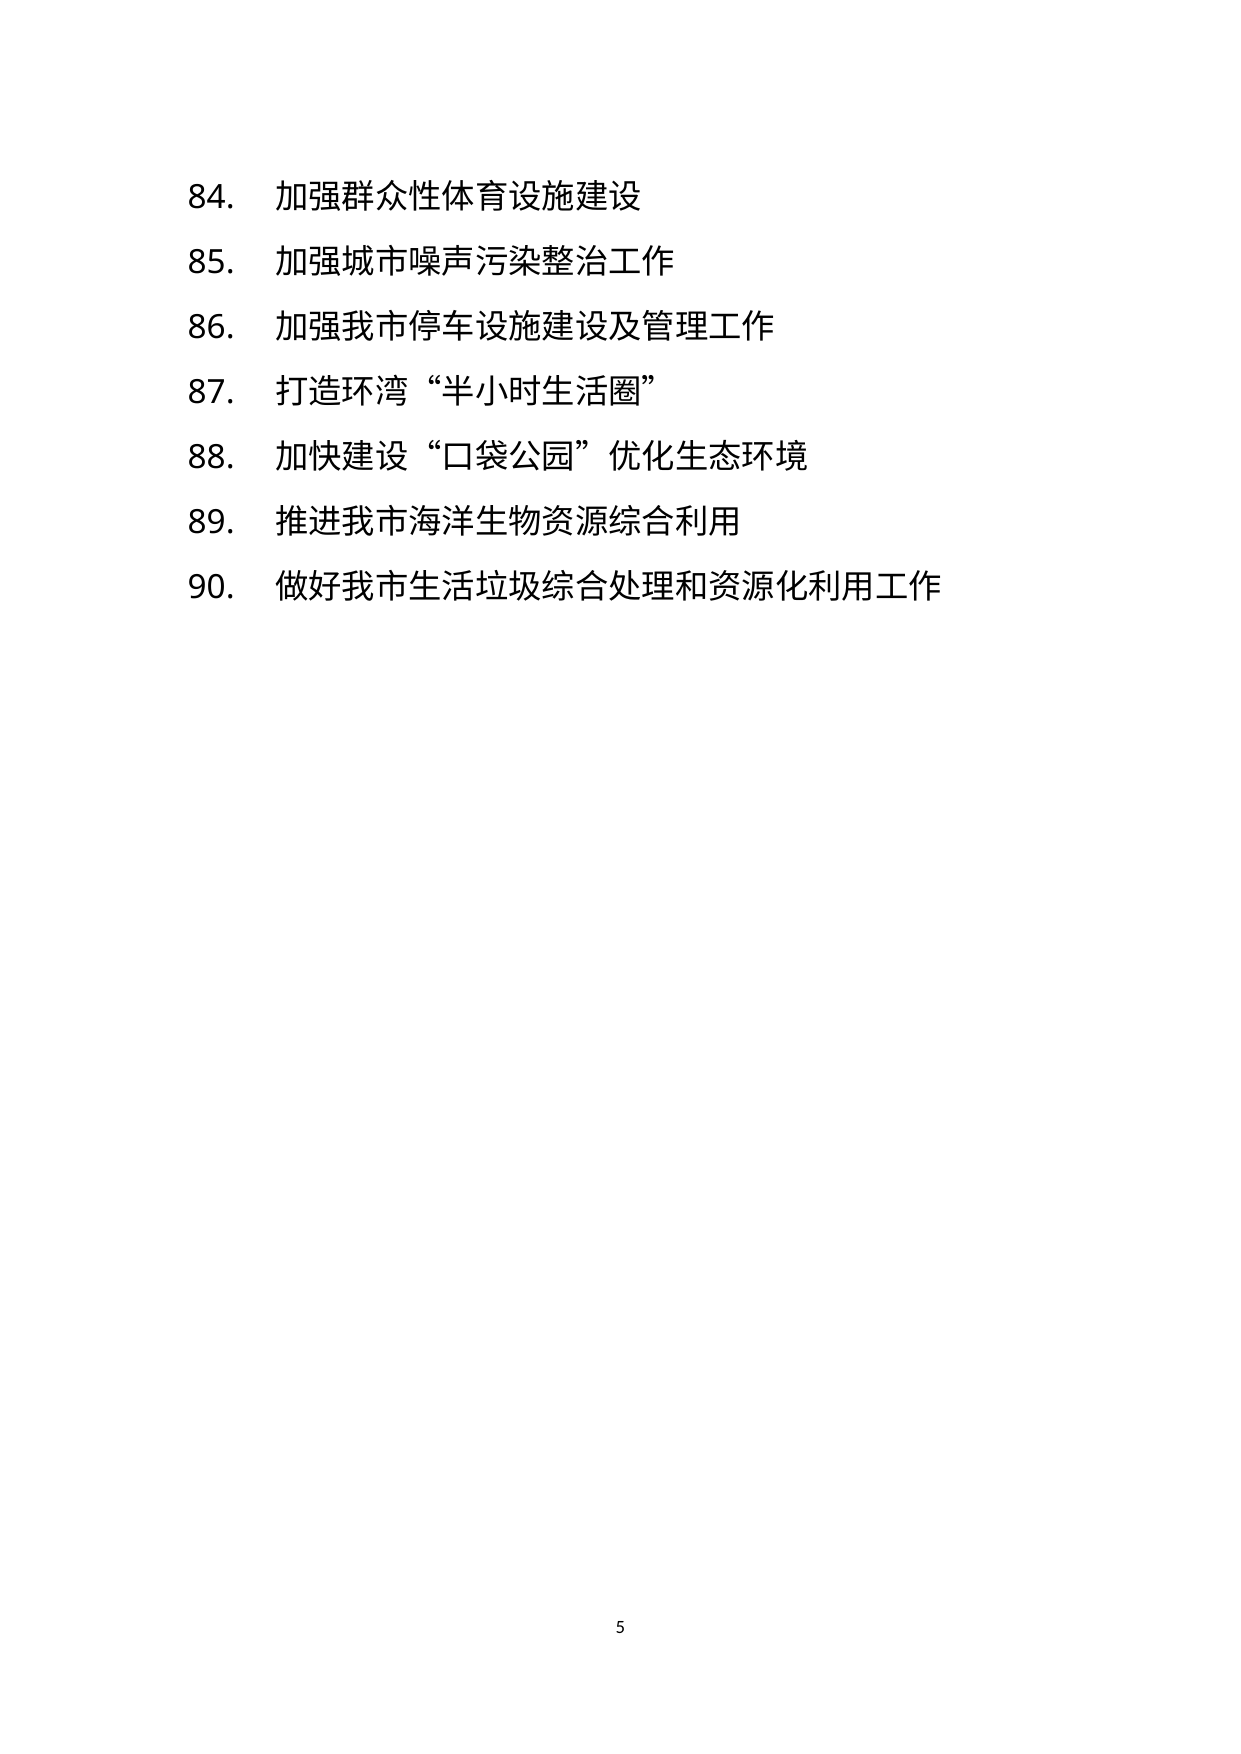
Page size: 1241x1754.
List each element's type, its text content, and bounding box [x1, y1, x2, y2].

list 推进我市海洋生物资源综合利用 [187, 487, 1053, 552]
list 加强我市停车设施建设及管理工作 [187, 292, 1053, 357]
list 打造环湾“半小时生活圈” [187, 357, 1053, 422]
list 加强群众性体育设施建设 [187, 162, 1053, 227]
list 加强城市噪声污染整治工作 [187, 227, 1053, 292]
list 做好我市生活垃圾综合处理和资源化利用工作 [187, 552, 1053, 617]
list 加快建设“口袋公园”优化生态环境 [187, 422, 1053, 487]
